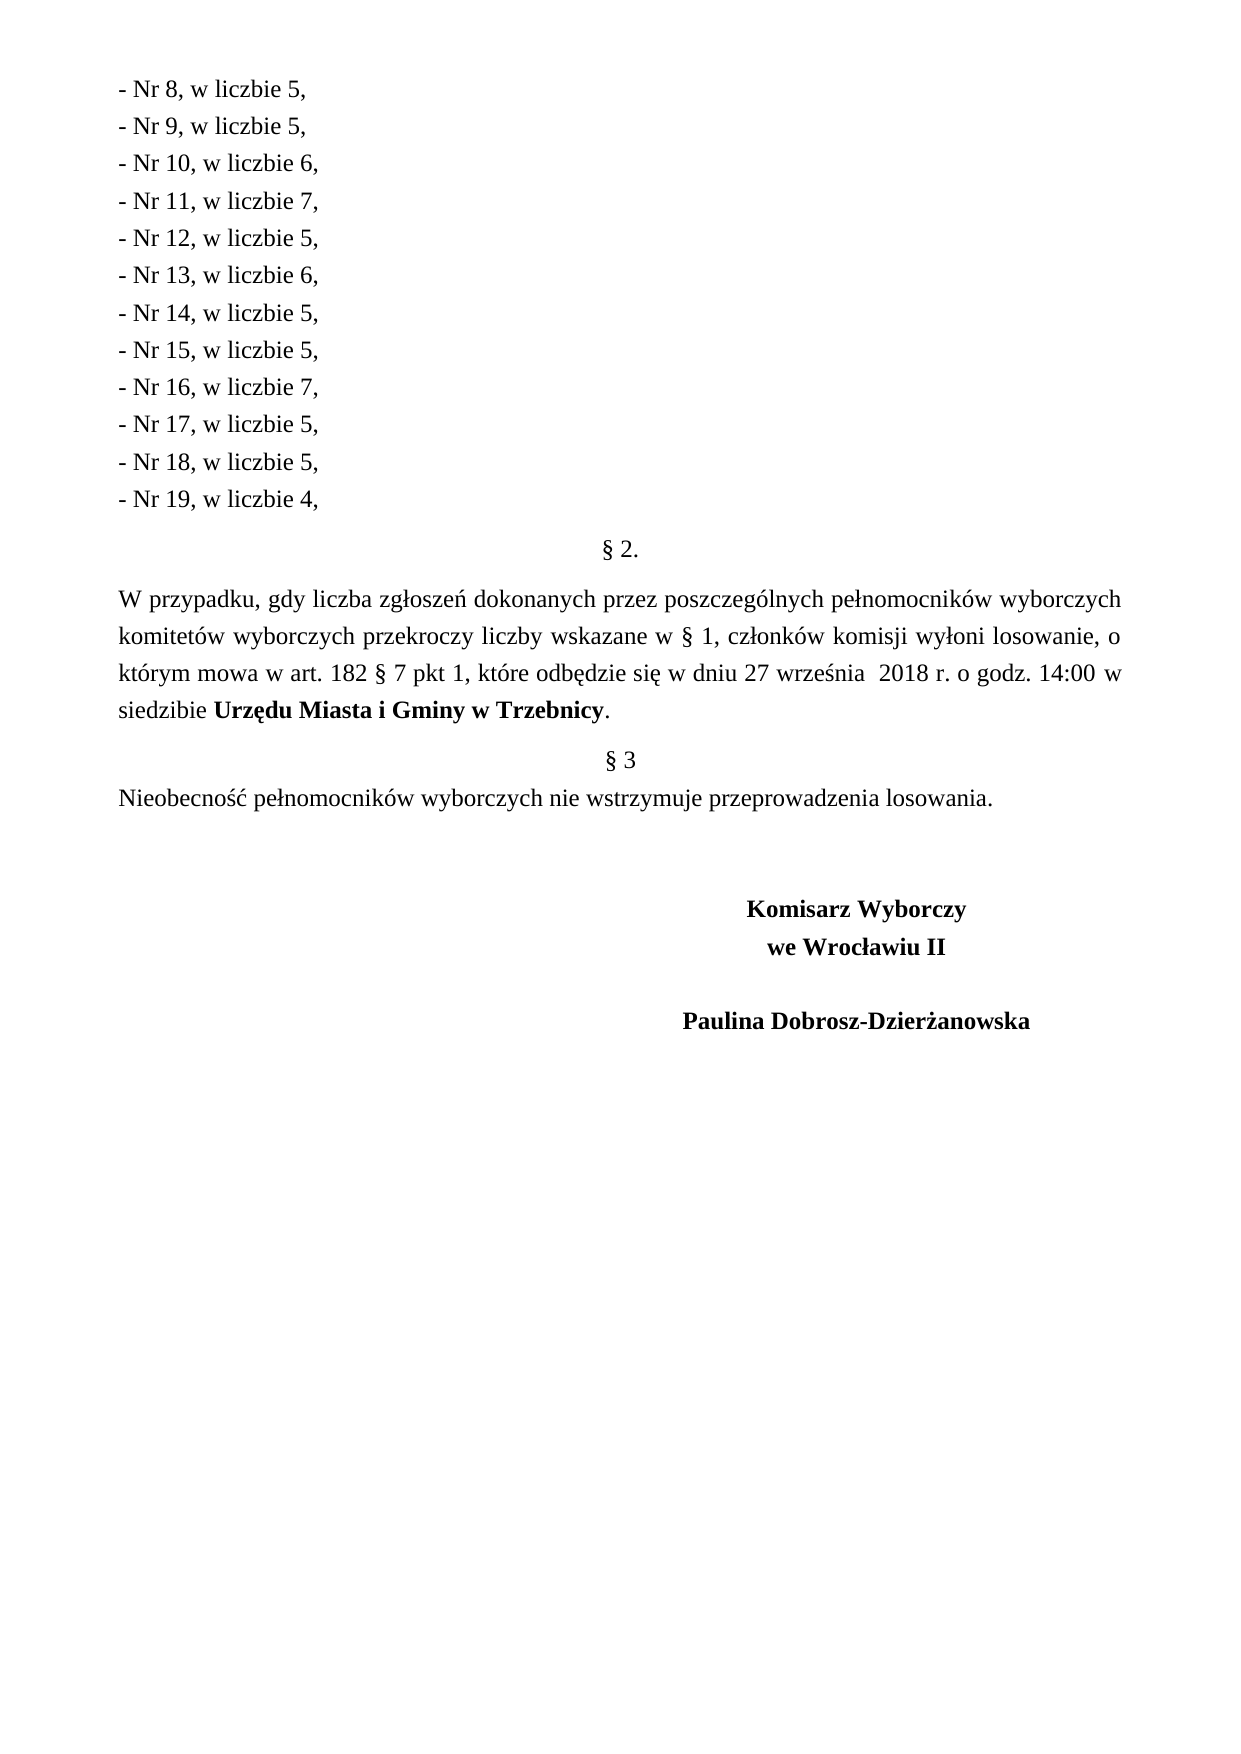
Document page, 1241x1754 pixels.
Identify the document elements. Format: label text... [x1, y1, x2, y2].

text - Nr 11, w liczbie 7, [118, 186, 1122, 214]
text - Nr 13, w liczbie 6, [118, 260, 1122, 289]
text W przypadku, gdy liczba zgłoszeń dokonanych przez poszczególnych pełnomocników wyborczych komitetów wyborczych przekroczy liczby wskazane w § 1, członków komisji wyłoni losowanie, o którym mowa w art. 182 § 7 pkt 1, które odbędzie się w dniu 27 września 2018 r. o godz. 14:00 w siedzibie Urzędu Miasta i Gminy w Trzebnicy. [118, 584, 1122, 724]
text - Nr 17, w liczbie 5, [118, 409, 1122, 438]
text - Nr 12, w liczbie 5, [118, 223, 1122, 252]
text Nieobecność pełnomocników wyborczych nie wstrzymuje przeprowadzenia losowania. [118, 783, 1122, 811]
text - Nr 15, w liczbie 5, [118, 335, 1122, 364]
text Komisarz Wyborczy we Wrocławiu II [591, 894, 1122, 961]
text - Nr 8, w liczbie 5, [118, 74, 1122, 103]
text - Nr 9, w liczbie 5, [118, 111, 1122, 140]
text - Nr 16, w liczbie 7, [118, 372, 1122, 401]
text § 2. [118, 534, 1122, 563]
text - Nr 14, w liczbie 5, [118, 298, 1122, 326]
text § 3 [118, 745, 1122, 774]
text - Nr 10, w liczbie 6, [118, 148, 1122, 177]
text Paulina Dobrosz-Dzierżanowska [591, 1006, 1122, 1035]
text - Nr 18, w liczbie 5, [118, 447, 1122, 476]
text - Nr 19, w liczbie 4, [118, 484, 1122, 513]
